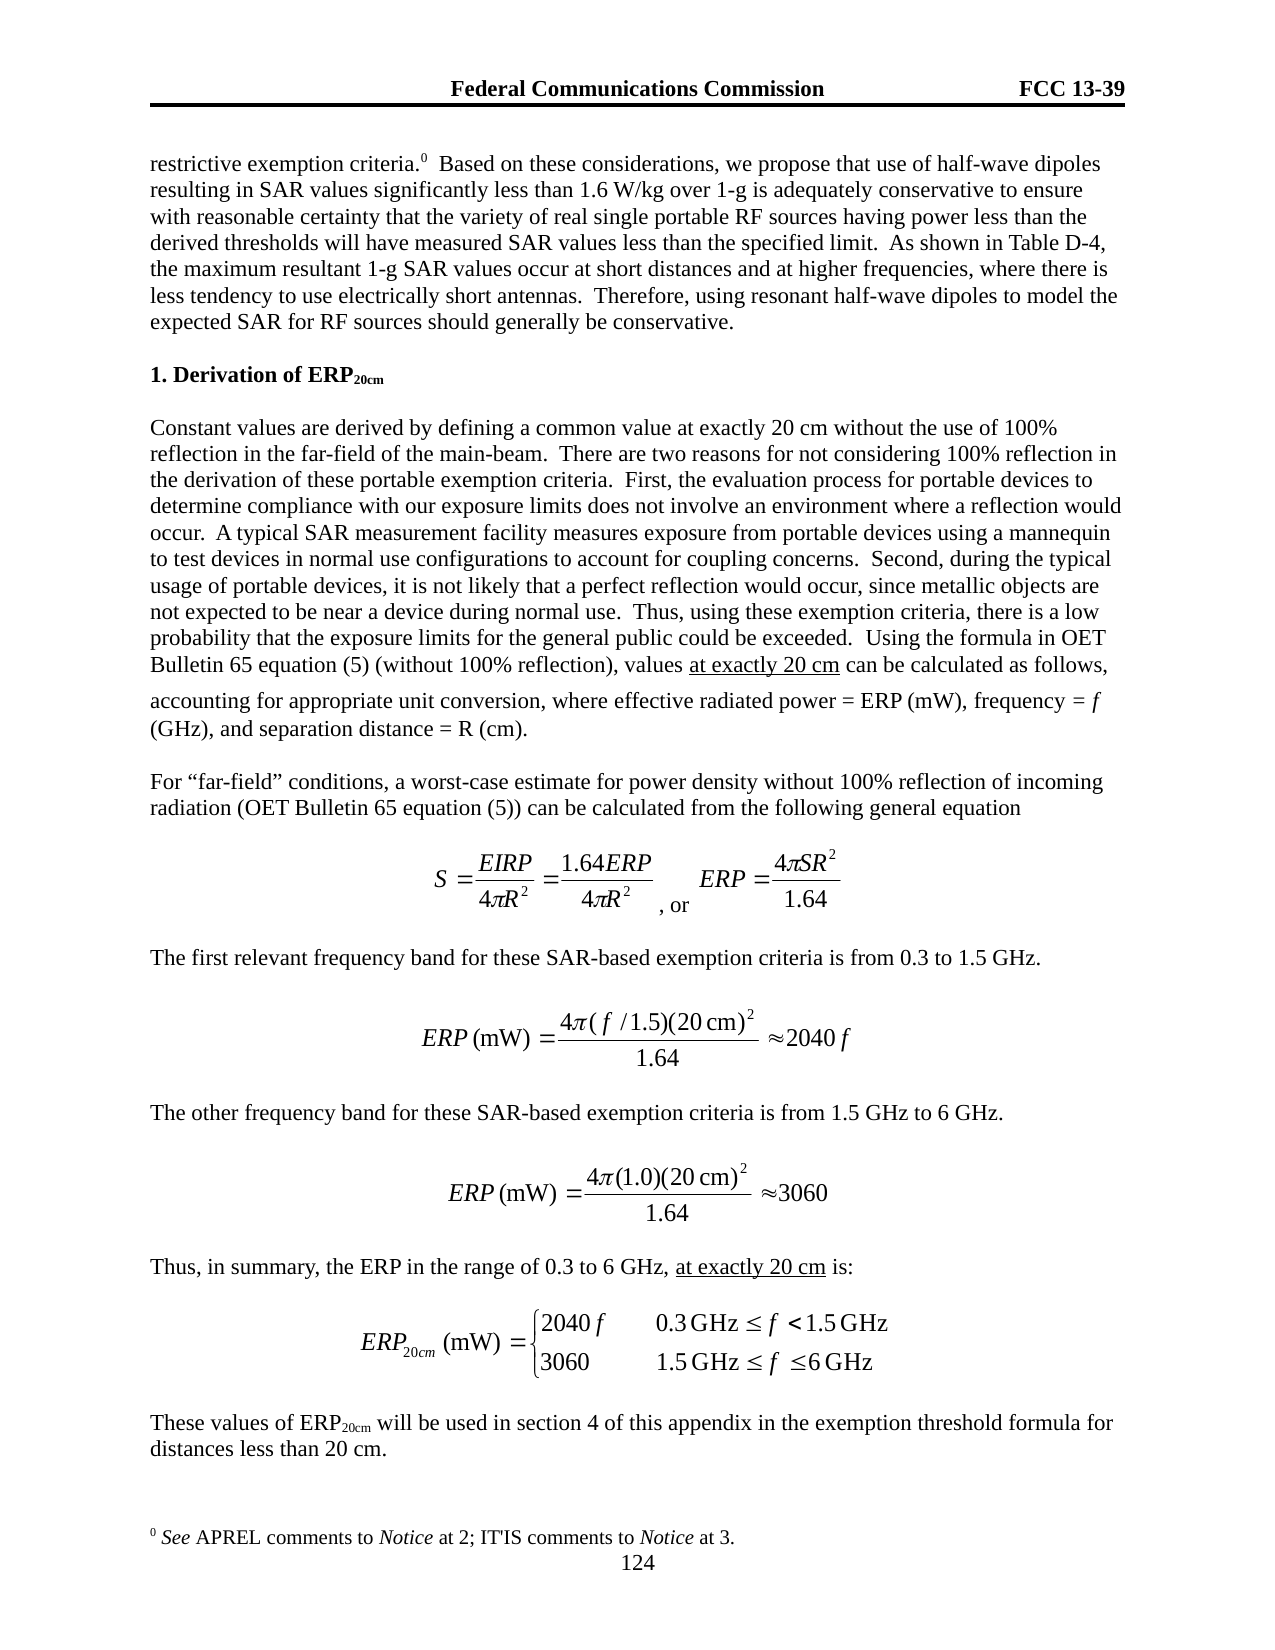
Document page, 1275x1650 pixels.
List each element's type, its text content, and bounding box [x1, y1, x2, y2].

text Thus, in summary, the ERP in the range of 0.3 to 6 GHz, at exactly 20 cm is: [150, 1253, 1125, 1279]
text 1. Derivation of ERP20cm [150, 361, 1125, 387]
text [150, 150, 1125, 334]
text Constant values are derived by defining a common value at exactly 20 cm without the use of 100% reflection in the far-field of the main-beam. There are two reasons for not considering 100% reflection in the derivation of these portable exemption criteria. First, the evaluation process for portable devices to determine compliance with our exposure limits does not involve an environment where a reflection would occur. A typical SAR measurement facility measures exposure from portable devices using a mannequin to test devices in normal use configurations to account for coupling concerns. Second, during the typical usage of portable devices, it is not likely that a perfect reflection would occur, since metallic objects are not expected to be near a device during normal use. Thus, using these exemption criteria, there is a low probability that the exposure limits for the general public could be exceeded. Using the formula in OET Bulletin 65 equation (5) (without 100% reflection), values at exactly 20 cm can be calculated as follows, accounting for appropriate unit conversion, where effective radiated power = ERP (mW), frequency = f (GHz), and separation distance = R (cm). [150, 413, 1125, 742]
list For “far-field” conditions, a worst-case estimate for power density without 100% reflection of incoming radiation (OET Bulletin 65 equation (5)) can be calculated from the following general equation [150, 768, 1125, 821]
text The other frequency band for these SAR-based exemption criteria is from 1.5 GHz to 6 GHz. [150, 1099, 1125, 1125]
text These values of ERP20cm will be used in section 4 of this appendix in the exemption threshold formula for distances less than 20 cm. [150, 1409, 1125, 1462]
text The first relevant frequency band for these SAR-based exemption criteria is from 0.3 to 1.5 GHz. [150, 944, 1125, 971]
text , or [150, 842, 1125, 918]
